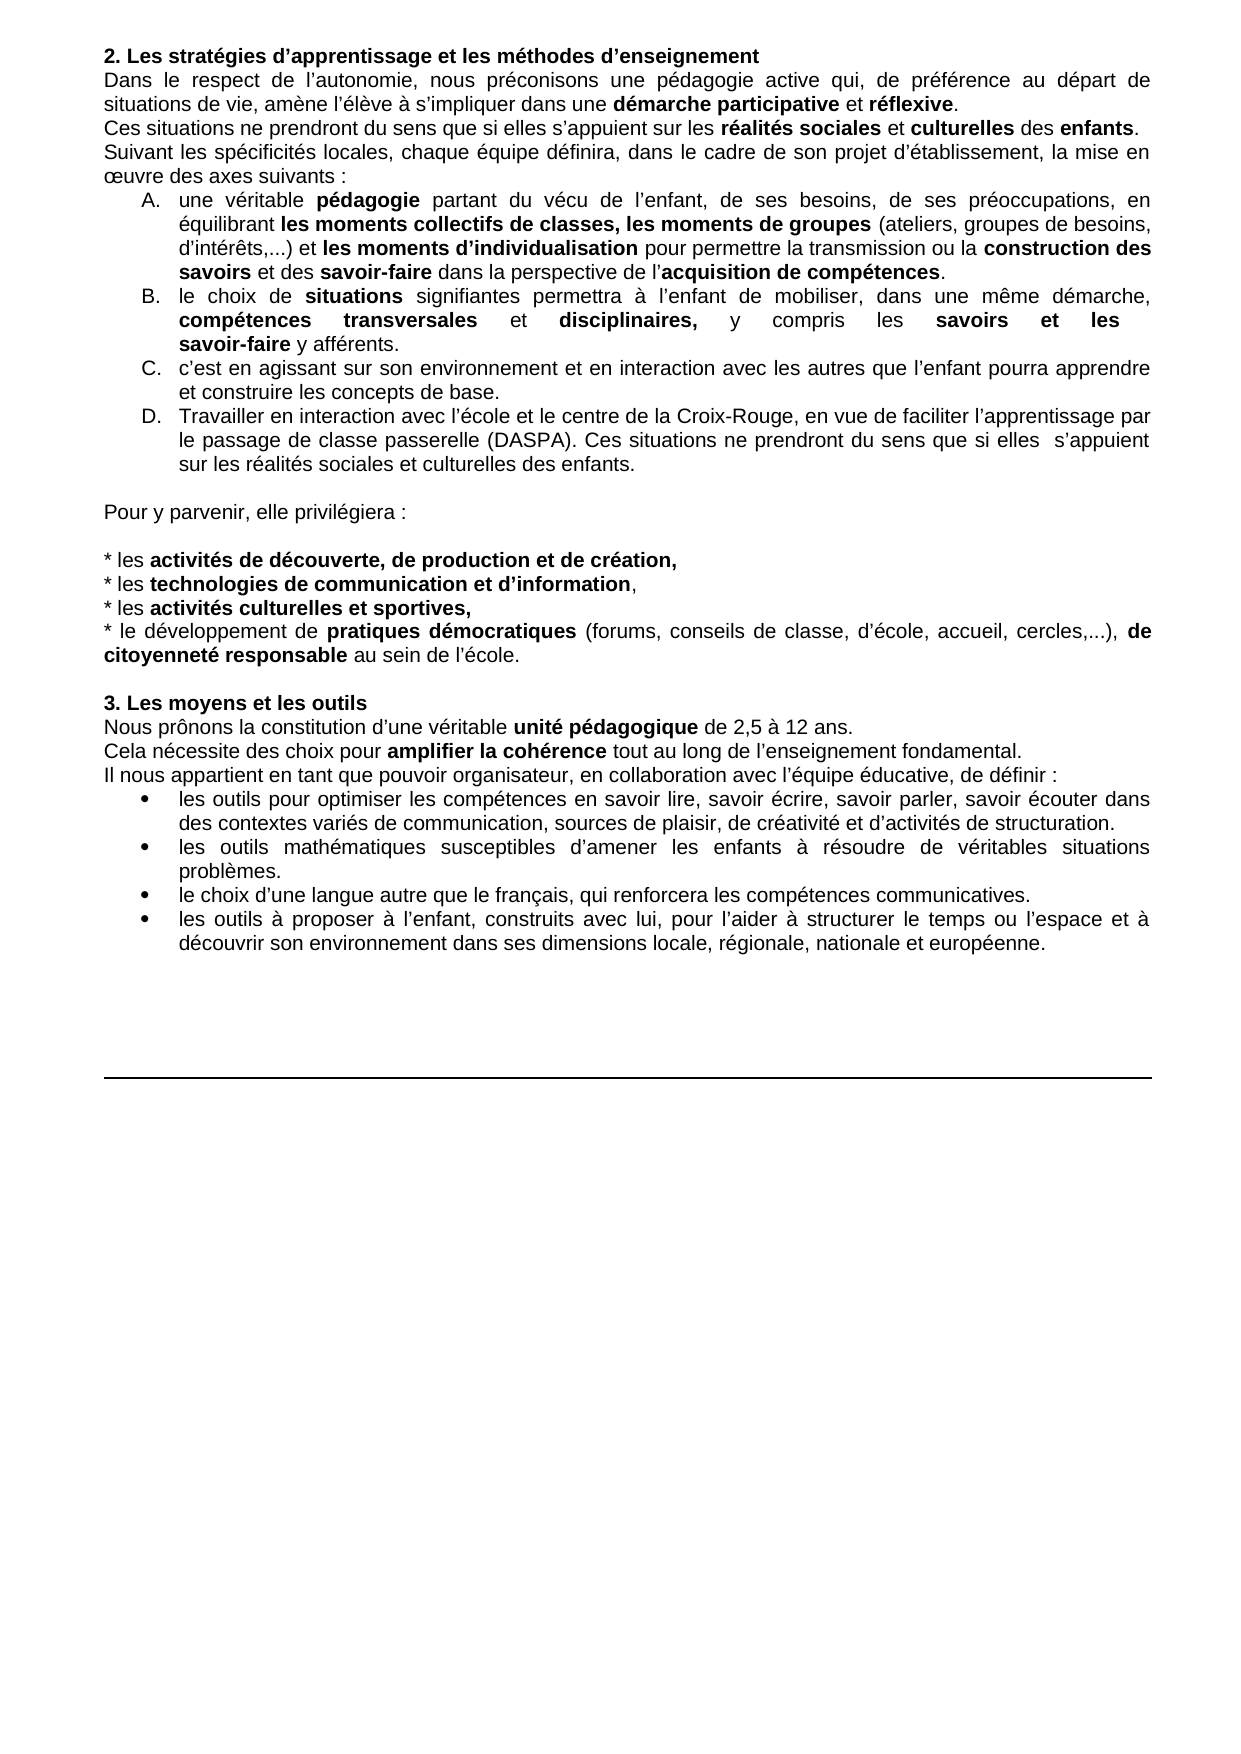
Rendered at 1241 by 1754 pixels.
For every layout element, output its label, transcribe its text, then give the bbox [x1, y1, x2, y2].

text * le développement de pratiques démocratiques (forums, conseils de classe, d’école, accueil, cercles,...), de citoyenneté responsable au sein de l’école. [103, 619, 1152, 667]
text Pour y parvenir, elle privilégiera : [103, 476, 1152, 523]
text Il nous appartient en tant que pouvoir organisateur, en collaboration avec l’équipe éducative, de définir : [103, 763, 1152, 787]
text * les activités culturelles et sportives, [103, 595, 1152, 619]
text Ces situations ne prendront du sens que si elles s’appuient sur les réalités sociales et culturelles des enfants. [103, 116, 1152, 140]
list le choix d’une langue autre que le français, qui renforcera les compétences communicatives. [141, 883, 1152, 907]
text * les activités de découverte, de production et de création, [103, 547, 1152, 571]
text 2. Les stratégies d’apprentissage et les méthodes d’enseignement [103, 44, 1152, 68]
text Nous prônons la constitution d’une véritable unité pédagogique de 2,5 à 12 ans. [103, 715, 1152, 739]
text Suivant les spécificités locales, chaque équipe définira, dans le cadre de son projet d’établissement, la mise en œuvre des axes suivants : [103, 140, 1152, 188]
list les outils pour optimiser les compétences en savoir lire, savoir écrire, savoir parler, savoir écouter dans des contextes variés de communication, sources de plaisir, de créativité et d’activités de structuration. [141, 787, 1152, 835]
list c’est en agissant sur son environnement et en interaction avec les autres que l’enfant pourra apprendre et construire les concepts de base. [141, 356, 1152, 404]
list Travailler en interaction avec l’école et le centre de la Croix-Rouge, en vue de faciliter l’apprentissage par le passage de classe passerelle (DASPA). Ces situations ne prendront du sens que si elles s’appuient sur les réalités sociales et culturelles des enfants. [141, 404, 1152, 476]
text Dans le respect de l’autonomie, nous préconisons une pédagogie active qui, de préférence au départ de situations de vie, amène l’élève à s’impliquer dans une démarche participative et réflexive. [103, 68, 1152, 116]
list les outils mathématiques susceptibles d’amener les enfants à résoudre de véritables situations problèmes. [141, 835, 1152, 883]
text * les technologies de communication et d’information, [103, 571, 1152, 595]
list le choix de situations signifiantes permettra à l’enfant de mobiliser, dans une même démarche, compétences transversales et disciplinaires, y compris les savoirs et les savoir-faire y afférents. [141, 284, 1152, 356]
text 3. Les moyens et les outils [103, 691, 1152, 715]
list une véritable pédagogie partant du vécu de l’enfant, de ses besoins, de ses préoccupations, en équilibrant les moments collectifs de classes, les moments de groupes (ateliers, groupes de besoins, d’intérêts,...) et les moments d’individualisation pour permettre la transmission ou la construction des savoirs et des savoir-faire dans la perspective de l’acquisition de compétences. [141, 188, 1152, 284]
list les outils à proposer à l’enfant, construits avec lui, pour l’aider à structurer le temps ou l’espace et à découvrir son environnement dans ses dimensions locale, régionale, nationale et européenne. [141, 907, 1152, 955]
text Cela nécessite des choix pour amplifier la cohérence tout au long de l’enseignement fondamental. [103, 739, 1152, 763]
